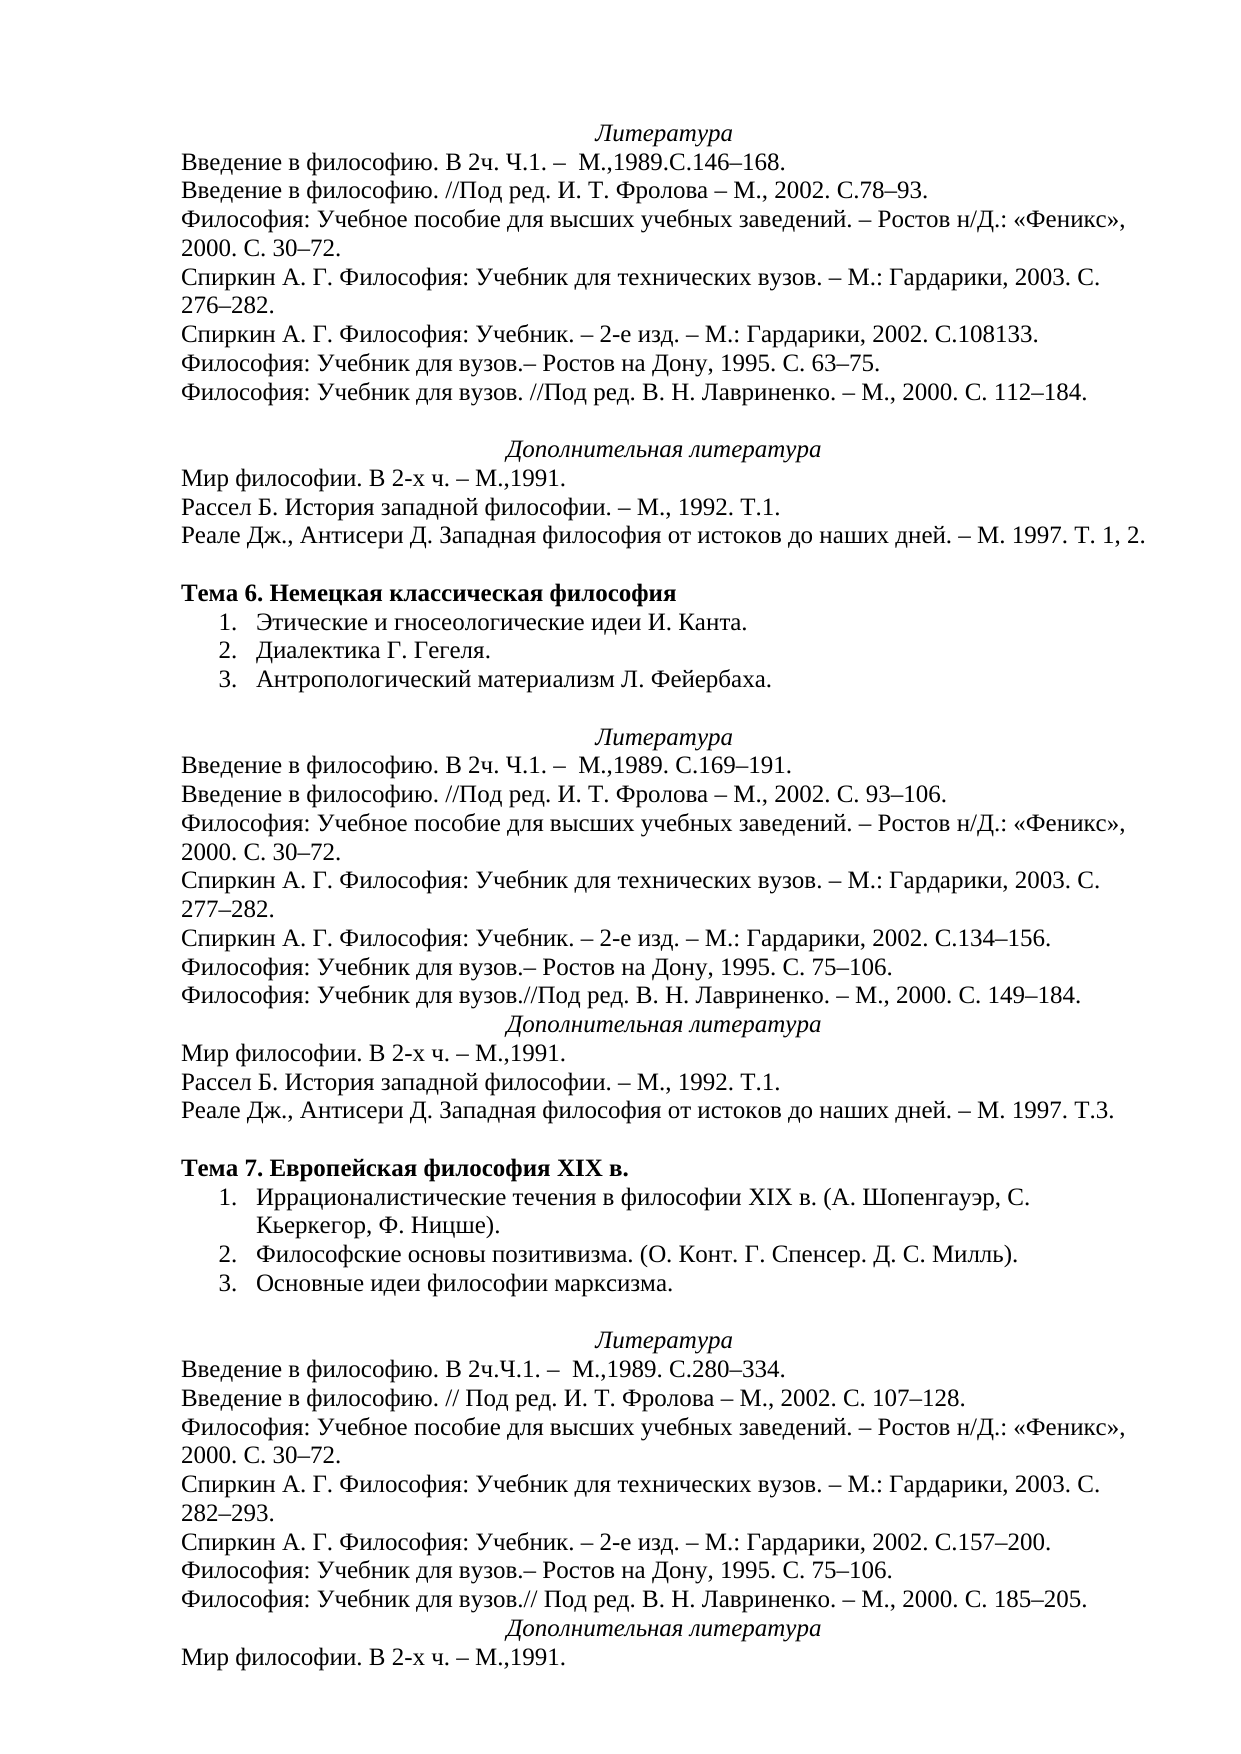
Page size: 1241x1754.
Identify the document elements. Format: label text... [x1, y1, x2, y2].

text Литература [181, 118, 1147, 147]
text Дополнительная литература [181, 1613, 1147, 1642]
text Тема 6. Немецкая классическая философия [181, 578, 1147, 607]
text Литература [181, 722, 1147, 751]
text Рассел Б. История западной философии. – М., 1992. Т.1. [181, 1067, 1147, 1096]
text Спиркин А. Г. Философия: Учебник. – 2-е изд. – М.: Гардарики, 2002. С.134–156. [181, 923, 1147, 952]
list Антропологический материализм Л. Фейербаха. [218, 664, 1147, 693]
text Спиркин А. Г. Философия: Учебник для технических вузов. – М.: Гардарики, 2003. С. 277–282. [181, 866, 1147, 923]
text Введение в философию. //Под ред. И. Т. Фролова – М., 2002. С. 93–106. [181, 779, 1147, 808]
text Рассел Б. История западной философии. – М., 1992. Т.1. [181, 492, 1147, 521]
list Диалектика Г. Гегеля. [218, 636, 1147, 664]
text Введение в философию. //Под ред. И. Т. Фролова – М., 2002. С.78–93. [181, 176, 1147, 204]
text Введение в философию. // Под ред. И. Т. Фролова – М., 2002. С. 107–128. [181, 1383, 1147, 1412]
text Философия: Учебник для вузов.// Под ред. В. Н. Лавриненко. – М., 2000. С. 185–205. [181, 1584, 1147, 1613]
text Мир философии. В 2-х ч. – М.,1991. [181, 463, 1147, 492]
text Дополнительная литература [181, 434, 1147, 463]
text Философия: Учебное пособие для высших учебных заведений. – Ростов н/Д.: «Феникс», 2000. С. 30–72. [181, 808, 1147, 866]
text Реале Дж., Антисери Д. Западная философия от истоков до наших дней. – М. 1997. Т.3. [181, 1096, 1147, 1124]
text Спиркин А. Г. Философия: Учебник для технических вузов. – М.: Гардарики, 2003. С. 276–282. [181, 262, 1147, 319]
text Философия: Учебник для вузов. //Под ред. В. Н. Лавриненко. – М., 2000. С. 112–184. [181, 377, 1147, 406]
text Введение в философию. В 2ч. Ч.1. – М.,1989.С.146–168. [181, 147, 1147, 176]
text Реале Дж., Антисери Д. Западная философия от истоков до наших дней. – М. 1997. Т. 1, 2. [181, 521, 1147, 549]
text Философия: Учебник для вузов.– Ростов на Дону, 1995. С. 63–75. [181, 348, 1147, 377]
text Введение в философию. В 2ч.Ч.1. – М.,1989. С.280–334. [181, 1354, 1147, 1383]
list Иррационалистические течения в философии XIX в. (А. Шопенгауэр, С. Кьеркегор, Ф. Ницше). [218, 1182, 1147, 1239]
text Литература [181, 1326, 1147, 1354]
text Дополнительная литература [181, 1009, 1147, 1038]
text Спиркин А. Г. Философия: Учебник для технических вузов. – М.: Гардарики, 2003. С. 282–293. [181, 1469, 1147, 1527]
text Философия: Учебник для вузов.– Ростов на Дону, 1995. С. 75–106. [181, 1556, 1147, 1584]
text Философия: Учебник для вузов.//Под ред. В. Н. Лавриненко. – М., 2000. С. 149–184. [181, 981, 1147, 1009]
list Этические и гносеологические идеи И. Канта. [218, 607, 1147, 636]
text Мир философии. В 2-х ч. – М.,1991. [181, 1038, 1147, 1067]
text Мир философии. В 2-х ч. – М.,1991. [181, 1642, 1147, 1671]
text Философия: Учебник для вузов.– Ростов на Дону, 1995. С. 75–106. [181, 952, 1147, 981]
text Тема 7. Европейская философия XIX в. [181, 1153, 1147, 1182]
list Философские основы позитивизма. (О. Конт. Г. Спенсер. Д. С. Милль). [218, 1239, 1147, 1268]
text Спиркин А. Г. Философия: Учебник. – 2-е изд. – М.: Гардарики, 2002. С.108133. [181, 319, 1147, 348]
text Философия: Учебное пособие для высших учебных заведений. – Ростов н/Д.: «Феникс», 2000. С. 30–72. [181, 1412, 1147, 1469]
text Спиркин А. Г. Философия: Учебник. – 2-е изд. – М.: Гардарики, 2002. С.157–200. [181, 1527, 1147, 1556]
list Основные идеи философии марксизма. [218, 1268, 1147, 1297]
text Философия: Учебное пособие для высших учебных заведений. – Ростов н/Д.: «Феникс», 2000. С. 30–72. [181, 204, 1147, 262]
text Введение в философию. В 2ч. Ч.1. – М.,1989. С.169–191. [181, 751, 1147, 779]
